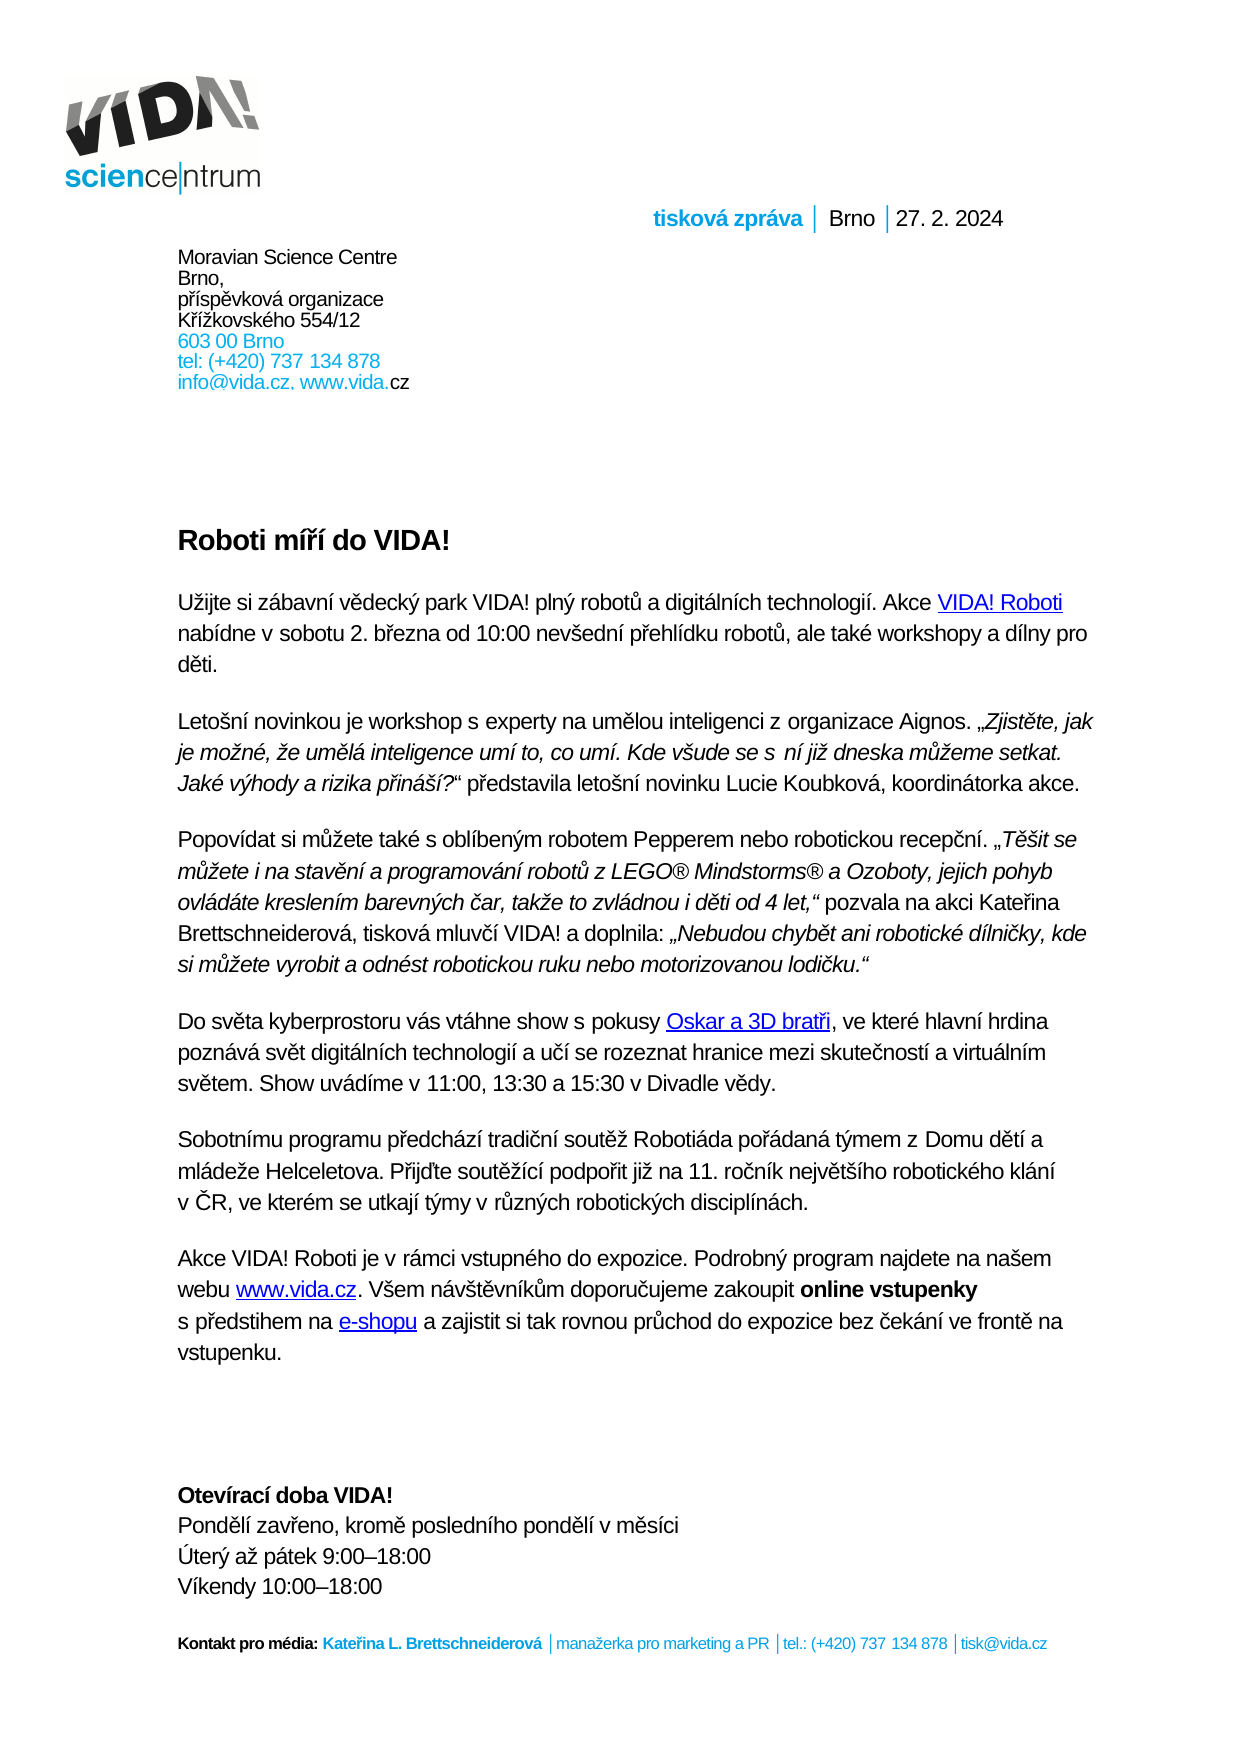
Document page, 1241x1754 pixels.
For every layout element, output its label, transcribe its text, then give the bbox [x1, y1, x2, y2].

text Akce VIDA! Roboti je v rámci vstupného do expozice. Podrobný program najdete na našem webu www.vida.cz. Všem návštěvníkům doporučujeme zakoupit online vstupenky s předstihem na e-shopu a zajistit si tak rovnou průchod do expozice bez čekání ve frontě na vstupenku. [177, 1242, 1108, 1367]
text Pondělí zavřeno, kromě posledního pondělí v měsíci [177, 1512, 1108, 1539]
text Letošní novinkou je workshop s experty na umělou inteligenci z organizace Aignos. „Zjistěte, jak je možné, že umělá inteligence umí to, co umí. Kde všude se s ní již dneska můžeme setkat. Jaké výhody a rizika přináší?“ představila letošní novinku Lucie Koubková, koordinátorka akce. [177, 704, 1108, 798]
picture [994, 1638, 998, 1648]
text Otevírací doba VIDA! [177, 1482, 1108, 1509]
text Popovídat si můžete také s oblíbeným robotem Pepperem nebo robotickou recepční. „Těšit se můžete i na stavění a programování robotů z LEGO® Mindstorms® a Ozoboty, jejich pohyb ovládáte kreslením barevných čar, takže to zvládnou i děti od 4 let,“ pozvala na akci Kateřina Brettschneiderová, tisková mluvčí VIDA! a doplnila: „Nebudou chybět ani robotické dílničky, kde si můžete vyrobit a odnést robotickou ruku nebo motorizovanou lodičku.“ [177, 823, 1108, 979]
text Víkendy 10:00–18:00 [177, 1573, 1108, 1599]
picture [65, 177, 75, 183]
text Do světa kyberprostoru vás vtáhne show s pokusy Oskar a 3D bratři, ve které hlavní hrdina poznává svět digitálních technologií a učí se rozeznat hranice mezi skutečností a virtuálním světem. Show uvádíme v 11:00, 13:30 a 15:30 v Divadle vědy. [177, 1004, 1108, 1098]
text Užijte si zábavní vědecký park VIDA! plný robotů a digitálních technologií. Akce VIDA! Roboti nabídne v sobotu 2. března od 10:00 nevšední přehlídku robotů, ale také workshopy a dílny pro děti. [177, 585, 1108, 679]
picture [65, 76, 260, 195]
text Roboti míří do VIDA! [177, 527, 1108, 556]
text Sobotnímu programu předchází tradiční soutěž Robotiáda pořádaná týmem z Domu dětí a mládeže Helceletova. Přijďte soutěžící podpořit již na 11. ročník největšího robotického klání v ČR, ve kterém se utkají týmy v různých robotických disciplínách. [177, 1123, 1108, 1217]
text Úterý až pátek 9:00–18:00 [177, 1543, 1108, 1569]
